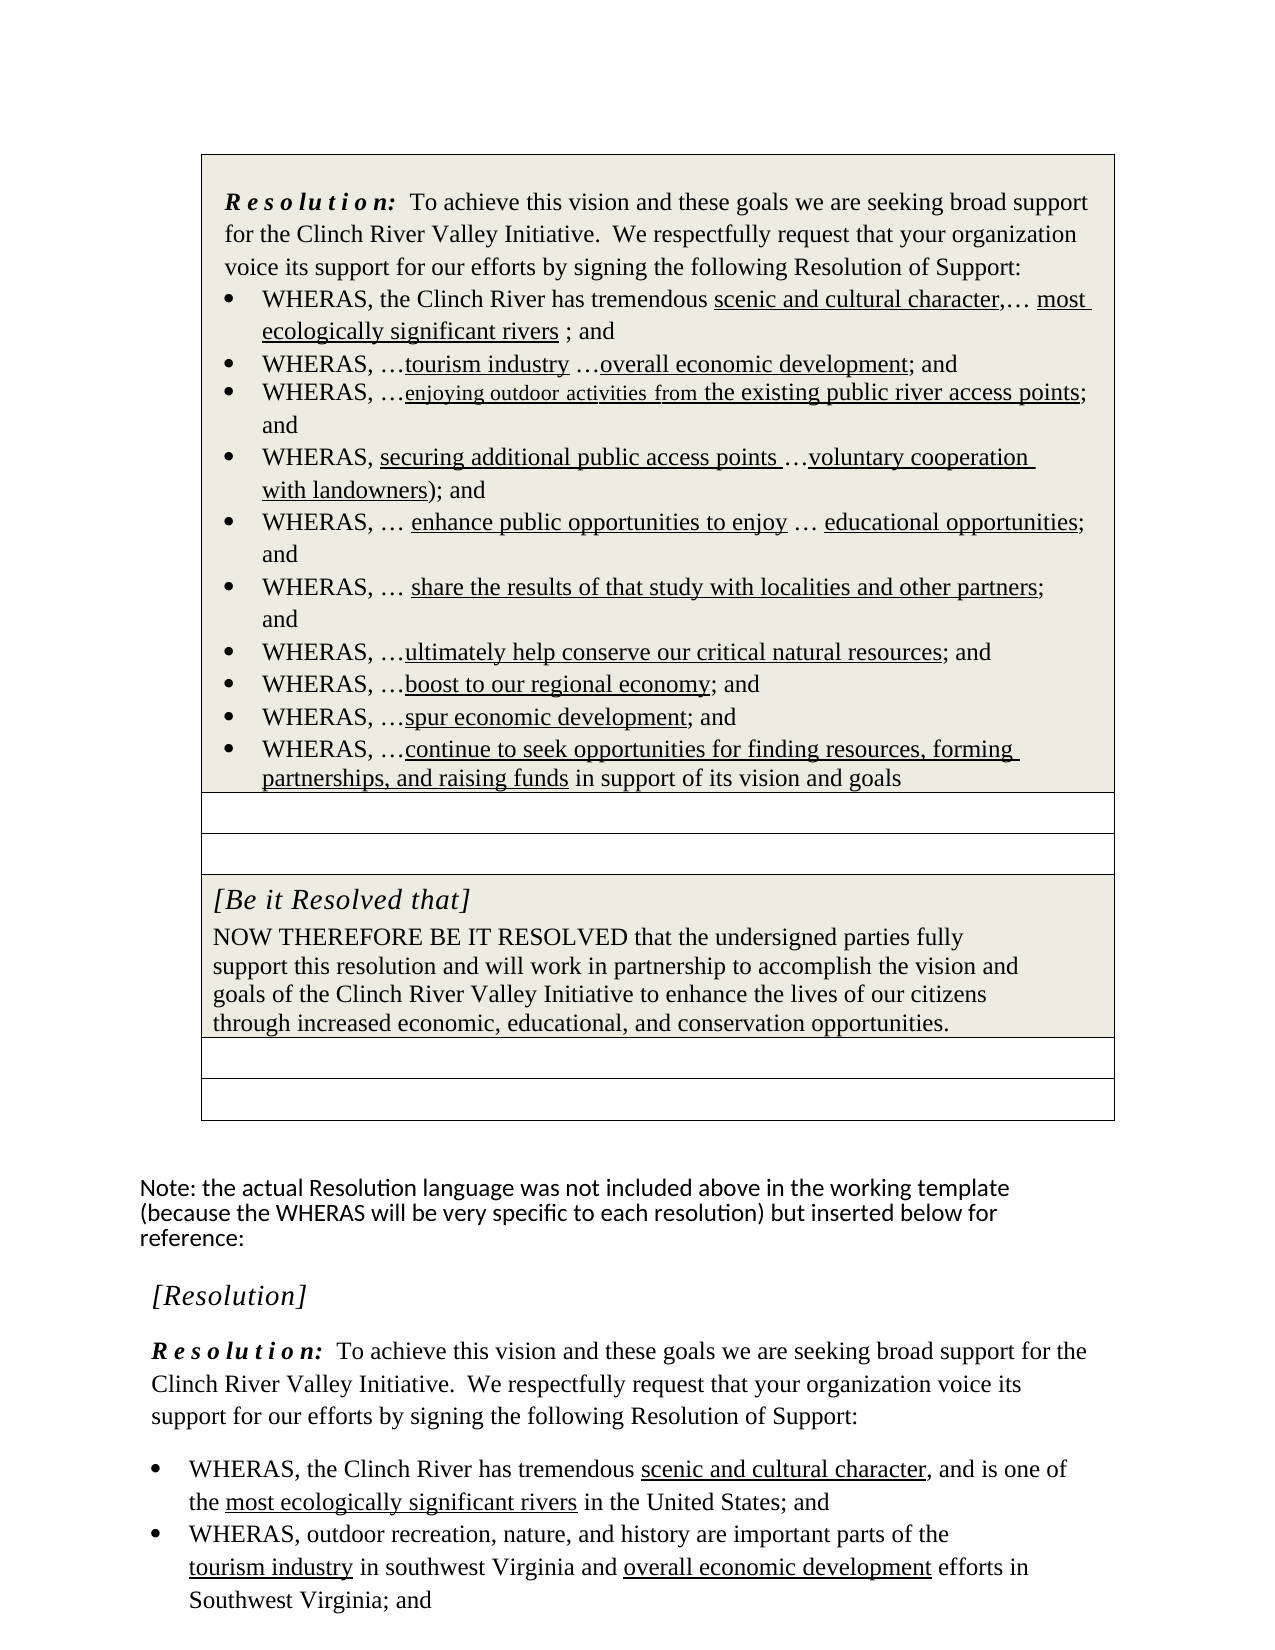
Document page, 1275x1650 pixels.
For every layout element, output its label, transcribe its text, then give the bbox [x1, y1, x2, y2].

table_cell [202, 1038, 1114, 1078]
text [Resolution] [151, 1278, 1096, 1311]
text R e s o l u t i o n: To achieve this vision and these goals we are seeking broad support for the Clinch River Valley Initiative. We respectfully request that your organization voice its support for our efforts by signing the following Resolution of Support: [151, 1336, 1096, 1430]
table_cell [Be it Resolved that] NOW THEREFORE BE IT RESOLVED that the undersigned parties fully support this resolution and will work in partnership to accomplish the vision and goals of the Clinch River Valley Initiative to enhance the lives of our citizens through increased economic, educational, and conservation opportunities. [202, 875, 1114, 1037]
text Note: the actual Resolution language was not included above in the working template (because the WHERAS will be very specific to each resolution) but inserted below for reference: [139, 1176, 1102, 1251]
list WHERAS, the Clinch River has tremendous scenic and cultural character, and is one of the most ecologically significant rivers in the United States; and [151, 1454, 1092, 1516]
table_cell [202, 1079, 1114, 1119]
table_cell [202, 155, 1114, 792]
table_cell [202, 834, 1114, 874]
table_cell [202, 793, 1114, 833]
list WHERAS, outdoor recreation, nature, and history are important parts of the tourism industry in southwest Virginia and overall economic development efforts in Southwest Virginia; and [151, 1519, 1031, 1614]
